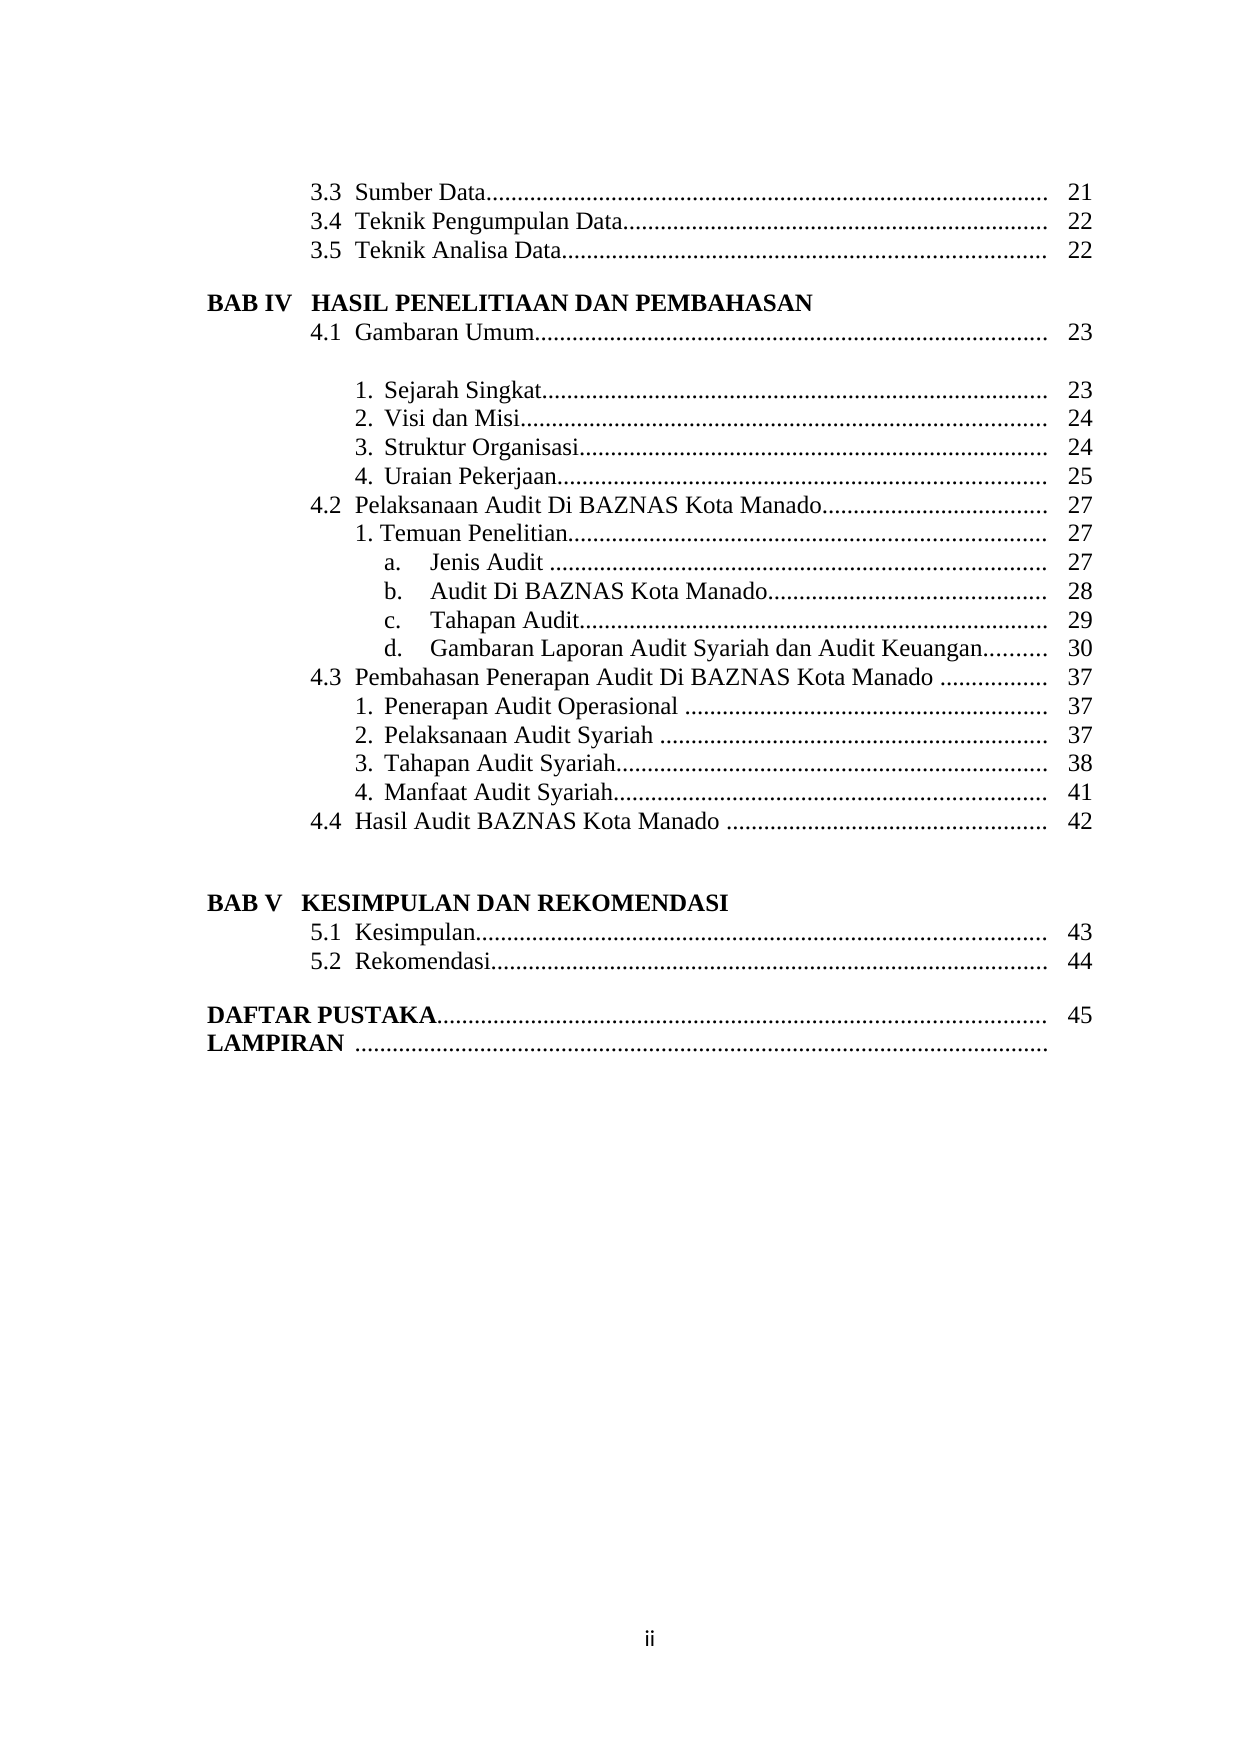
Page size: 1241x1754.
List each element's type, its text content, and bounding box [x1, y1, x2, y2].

list Jenis Audit 27 [384, 547, 1092, 576]
list Sumber Data 21 [310, 177, 1092, 206]
list LAMPIRAN [207, 1028, 1092, 1057]
list Visi dan Misi 24 [354, 403, 1092, 432]
list Audit Di BAZNAS Kota Manado 28 [384, 576, 1092, 605]
list Kesimpulan 43 [310, 917, 1092, 946]
list Teknik Pengumpulan Data 22 [310, 206, 1092, 235]
text BAB V KESIMPULAN DAN REKOMENDASI [207, 888, 1092, 917]
text BAB IV HASIL PENELITIAAN DAN PEMBAHASAN [207, 288, 1092, 317]
list Gambaran Laporan Audit Syariah dan Audit Keuangan 30 [384, 633, 1092, 662]
list Rekomendasi 44 [310, 946, 1092, 975]
list Penerapan Audit Operasional 37 [354, 691, 1092, 720]
list Gambaran Umum 23 [310, 317, 1092, 375]
list Uraian Pekerjaan 25 [354, 461, 1092, 490]
list Sejarah Singkat 23 [354, 375, 1092, 403]
list Hasil Audit BAZNAS Kota Manado 42 [310, 806, 1092, 835]
list DAFTAR PUSTAKA 45 [207, 1000, 1092, 1028]
list Manfaat Audit Syariah 41 [354, 777, 1092, 806]
list Pelaksanaan Audit Syariah 37 [354, 720, 1092, 748]
list Tahapan Audit 29 [384, 605, 1092, 633]
list Teknik Analisa Data 22 [310, 235, 1092, 263]
list Struktur Organisasi 24 [354, 432, 1092, 461]
list Pembahasan Penerapan Audit Di BAZNAS Kota Manado 37 [310, 662, 1092, 691]
list 1. Temuan Penelitian 27 [207, 518, 1092, 547]
list Pelaksanaan Audit Di BAZNAS Kota Manado 27 [310, 490, 1092, 518]
list Tahapan Audit Syariah 38 [354, 748, 1092, 777]
